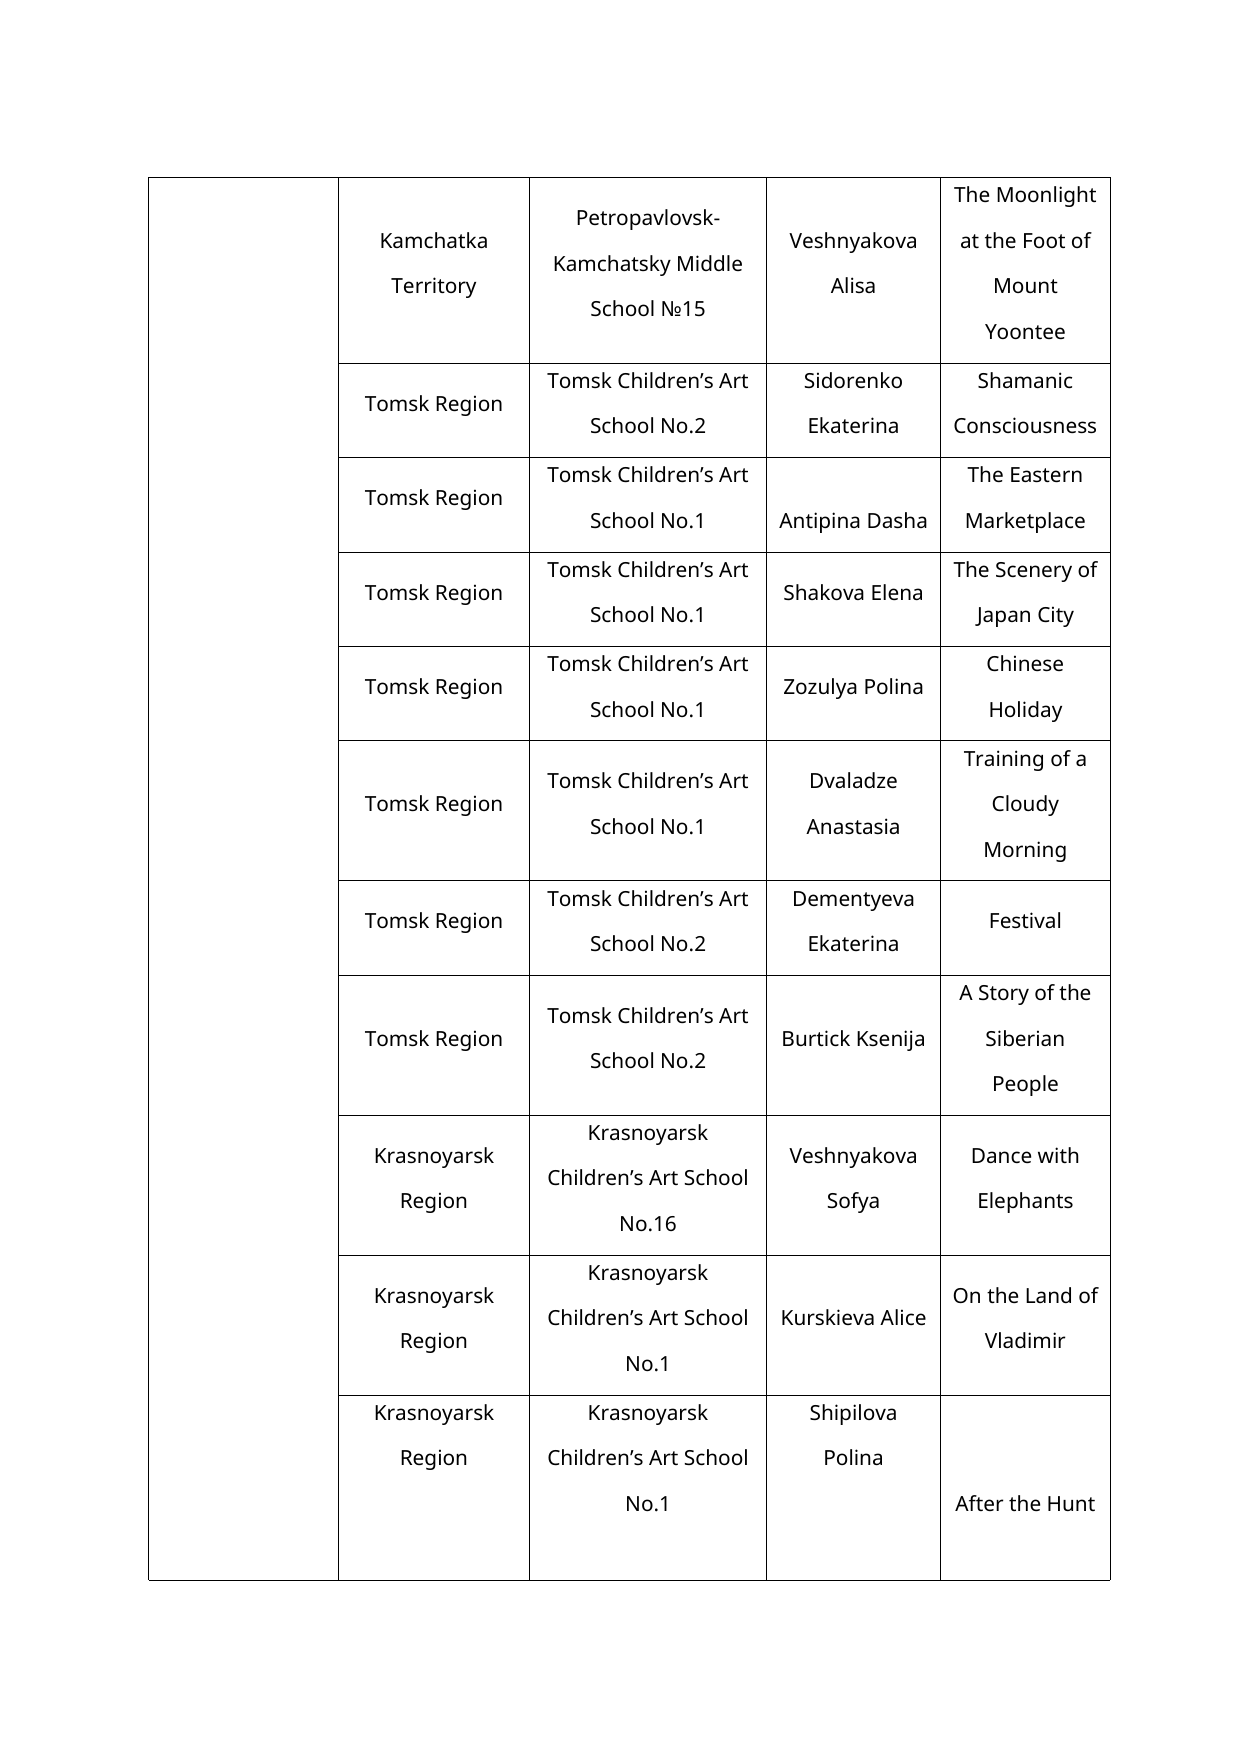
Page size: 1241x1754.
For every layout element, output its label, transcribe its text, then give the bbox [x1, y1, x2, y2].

table_cell Zozulya Polina [767, 647, 940, 740]
table_cell Tomsk Region [339, 553, 529, 646]
table_cell Tomsk Children’s Art School No.1 [530, 741, 766, 880]
table_cell Tomsk Children’s Art School No.2 [530, 364, 766, 457]
table_cell Dance with Elephants [941, 1116, 1110, 1254]
table_cell Sidorenko Ekaterina [767, 364, 940, 457]
table_cell Tomsk Region [339, 881, 529, 975]
table_cell Tomsk Region [339, 458, 529, 551]
table_cell Krasnoyarsk Region [339, 1256, 529, 1394]
table_cell Tomsk Region [339, 647, 529, 740]
table_cell Tomsk Children’s Art School No.1 [530, 553, 766, 646]
table_cell Veshnyakova Sofya [767, 1116, 940, 1254]
table_cell Veshnyakova Alisa [767, 178, 940, 362]
table_cell Training of a Cloudy Morning [941, 741, 1110, 880]
table_cell Krasnoyarsk Region [339, 1116, 529, 1254]
table_cell Shipilova Polina [767, 1396, 940, 1580]
table_cell The Eastern Marketplace [941, 458, 1110, 551]
table_cell Antipina Dasha [767, 458, 940, 551]
table_cell Petropavlovsk-Kamchatsky Middle School №15 [530, 178, 766, 362]
table_cell The Scenery of Japan City [941, 553, 1110, 646]
table_cell On the Land of Vladimir [941, 1256, 1110, 1394]
table_cell Krasnoyarsk Region [339, 1396, 529, 1580]
table_cell After the Hunt [941, 1396, 1110, 1580]
table_cell Dvaladze Anastasia [767, 741, 940, 880]
table_cell The Moonlight at the Foot of Mount Yoontee [941, 178, 1110, 362]
table_cell Chinese Holiday [941, 647, 1110, 740]
table_cell Tomsk Region [339, 741, 529, 880]
table_cell Krasnoyarsk Children’s Art School No.1 [530, 1256, 766, 1394]
table_cell Kamchatka Territory [339, 178, 529, 362]
table_cell A Story of the Siberian People [941, 976, 1110, 1115]
table_cell Tomsk Children’s Art School No.1 [530, 458, 766, 551]
table_cell Festival [941, 881, 1110, 975]
table_cell Tomsk Region [339, 364, 529, 457]
table_cell Krasnoyarsk Children’s Art School No.16 [530, 1116, 766, 1254]
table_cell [530, 1396, 766, 1580]
table_cell Shakova Elena [767, 553, 940, 646]
table_cell Kurskieva Alice [767, 1256, 940, 1394]
table_cell Tomsk Region [339, 976, 529, 1115]
table_cell Tomsk Children’s Art School No.2 [530, 976, 766, 1115]
table_cell Burtick Ksenija [767, 976, 940, 1115]
table_cell Tomsk Children’s Art School No.1 [530, 647, 766, 740]
table_cell Tomsk Children’s Art School No.2 [530, 881, 766, 975]
table_cell Shamanic Consciousness [941, 364, 1110, 457]
table_cell Dementyeva Ekaterina [767, 881, 940, 975]
